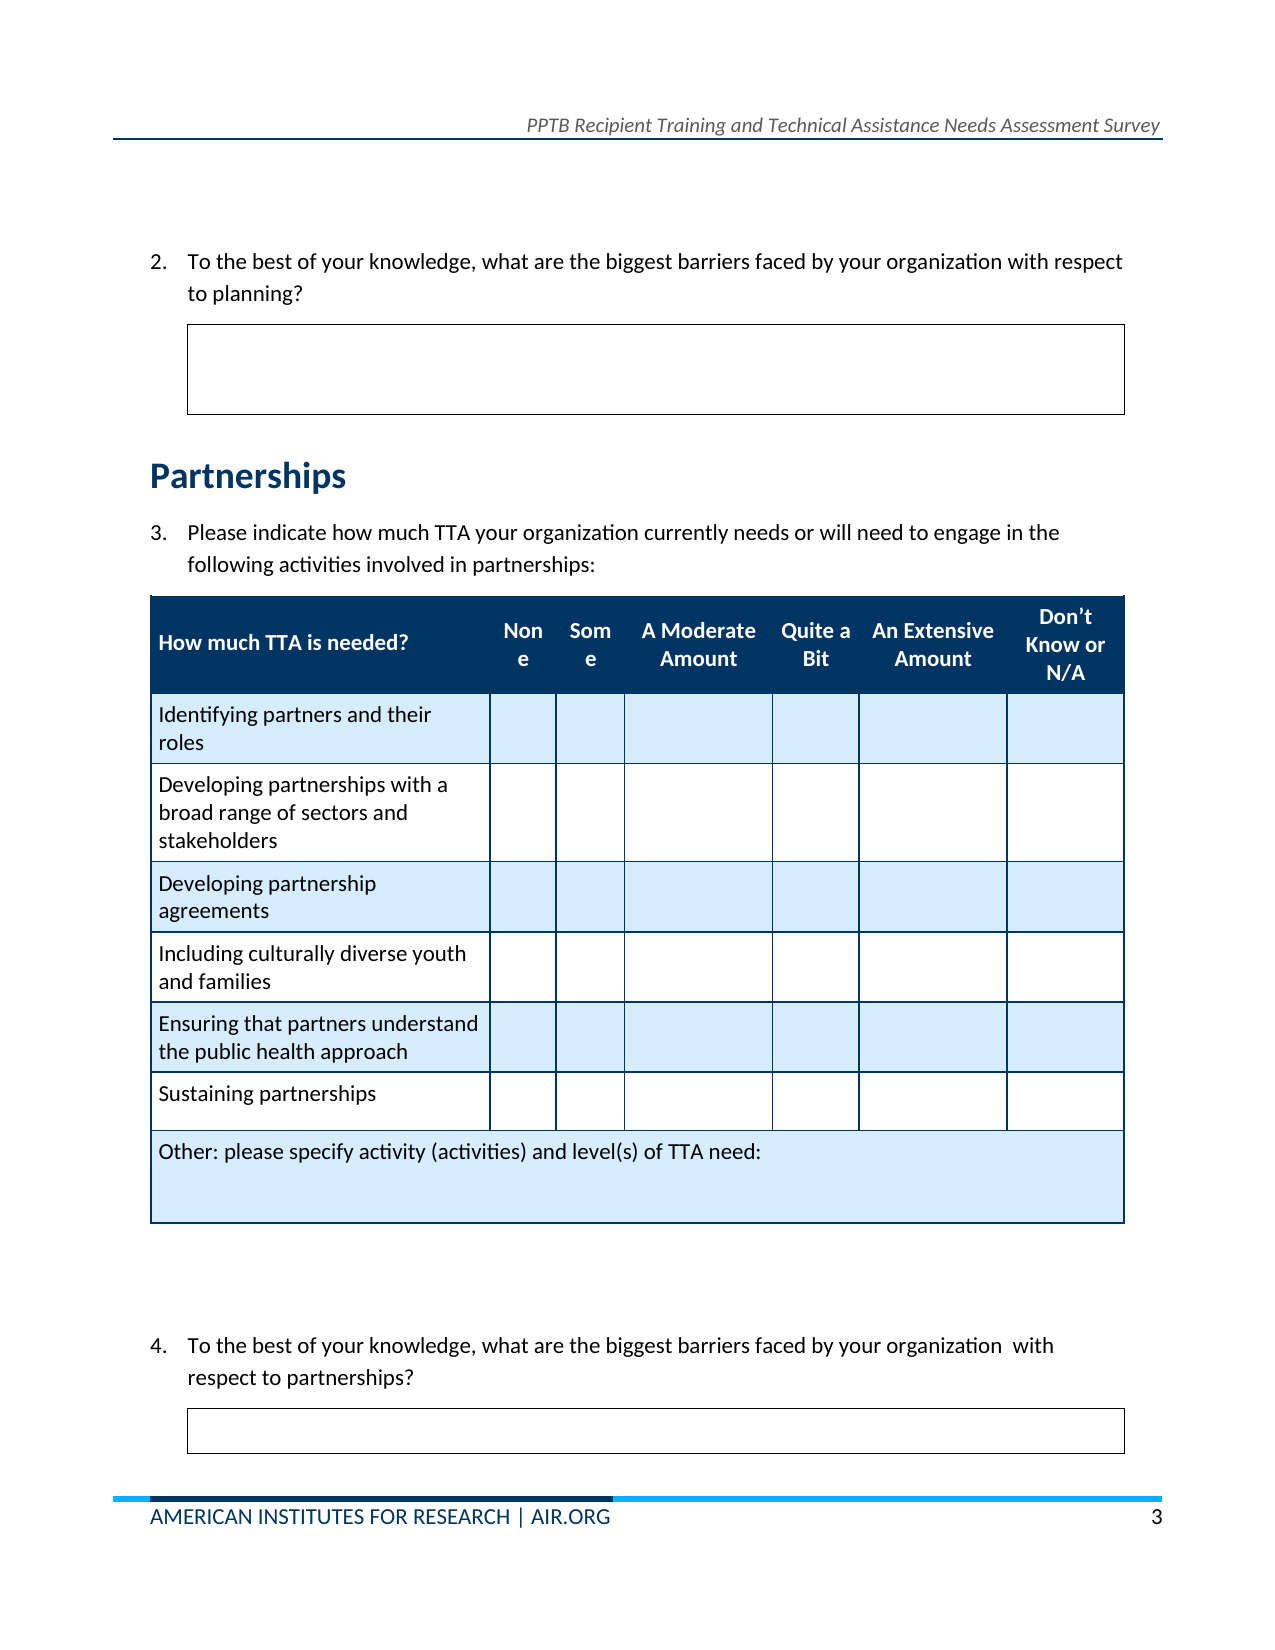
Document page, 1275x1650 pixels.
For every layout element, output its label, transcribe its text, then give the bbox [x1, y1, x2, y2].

table_cell [860, 1003, 1006, 1071]
table_cell [625, 764, 772, 861]
table_cell [491, 764, 555, 861]
subtitle Partnerships [150, 452, 1125, 498]
table_cell [773, 862, 858, 931]
table_cell [491, 694, 555, 763]
table_cell [860, 1073, 1006, 1129]
table_cell Other: please specify activity (activities) and level(s) of TTA need: [152, 1131, 1123, 1222]
table_cell [773, 764, 858, 861]
table_cell [773, 1073, 858, 1129]
table_cell [625, 694, 772, 763]
table_cell [625, 1073, 772, 1129]
table_header [188, 325, 1124, 414]
table_cell [860, 862, 1006, 931]
table_header An Extensive Amount [860, 596, 1006, 693]
table_cell [491, 1003, 555, 1071]
table_cell [773, 933, 858, 1001]
table_cell [557, 933, 624, 1001]
table_cell [625, 933, 772, 1001]
table_header Don’t Know or N/A [1008, 596, 1123, 693]
table_cell [1008, 933, 1123, 1001]
table_cell [1008, 764, 1123, 861]
table_cell [860, 933, 1006, 1001]
table_cell [491, 862, 555, 931]
table_cell Including culturally diverse youth and families [152, 933, 489, 1001]
table_cell Sustaining partnerships [152, 1073, 489, 1129]
table_cell [860, 764, 1006, 861]
table_cell [491, 1073, 555, 1129]
table_cell [1008, 1003, 1123, 1071]
table_cell [1008, 694, 1123, 763]
table_cell Ensuring that partners understand the public health approach [152, 1003, 489, 1071]
table_header Some [557, 596, 624, 693]
table_cell [1008, 862, 1123, 931]
table_header A Moderate Amount [625, 596, 772, 693]
table_cell [773, 694, 858, 763]
table_cell [557, 862, 624, 931]
table_cell [557, 694, 624, 763]
table_cell Developing partnerships with a broad range of sectors and stakeholders [152, 764, 489, 861]
table_cell [773, 1003, 858, 1071]
table_cell [625, 1003, 772, 1071]
list To the best of your knowledge, what are the biggest barriers faced by your organization with respect to partnerships? [150, 1331, 1125, 1391]
table_cell [1008, 1073, 1123, 1129]
table_header Quite a Bit [773, 596, 858, 693]
list To the best of your knowledge, what are the biggest barriers faced by your organization with respect to planning? [150, 247, 1125, 307]
table_cell [860, 694, 1006, 763]
table_cell [557, 1073, 624, 1129]
table_cell [557, 764, 624, 861]
table_header [188, 1409, 1124, 1453]
list Please indicate how much TTA your organization currently needs or will need to engage in the following activities involved in partnerships: [150, 518, 1125, 578]
table_cell [625, 862, 772, 931]
table_cell Developing partnership agreements [152, 862, 489, 931]
table_cell [557, 1003, 624, 1071]
table_cell Identifying partners and their roles [152, 694, 489, 763]
table_header None [491, 596, 555, 693]
table_cell [491, 933, 555, 1001]
table_header How much TTA is needed? [152, 596, 489, 693]
